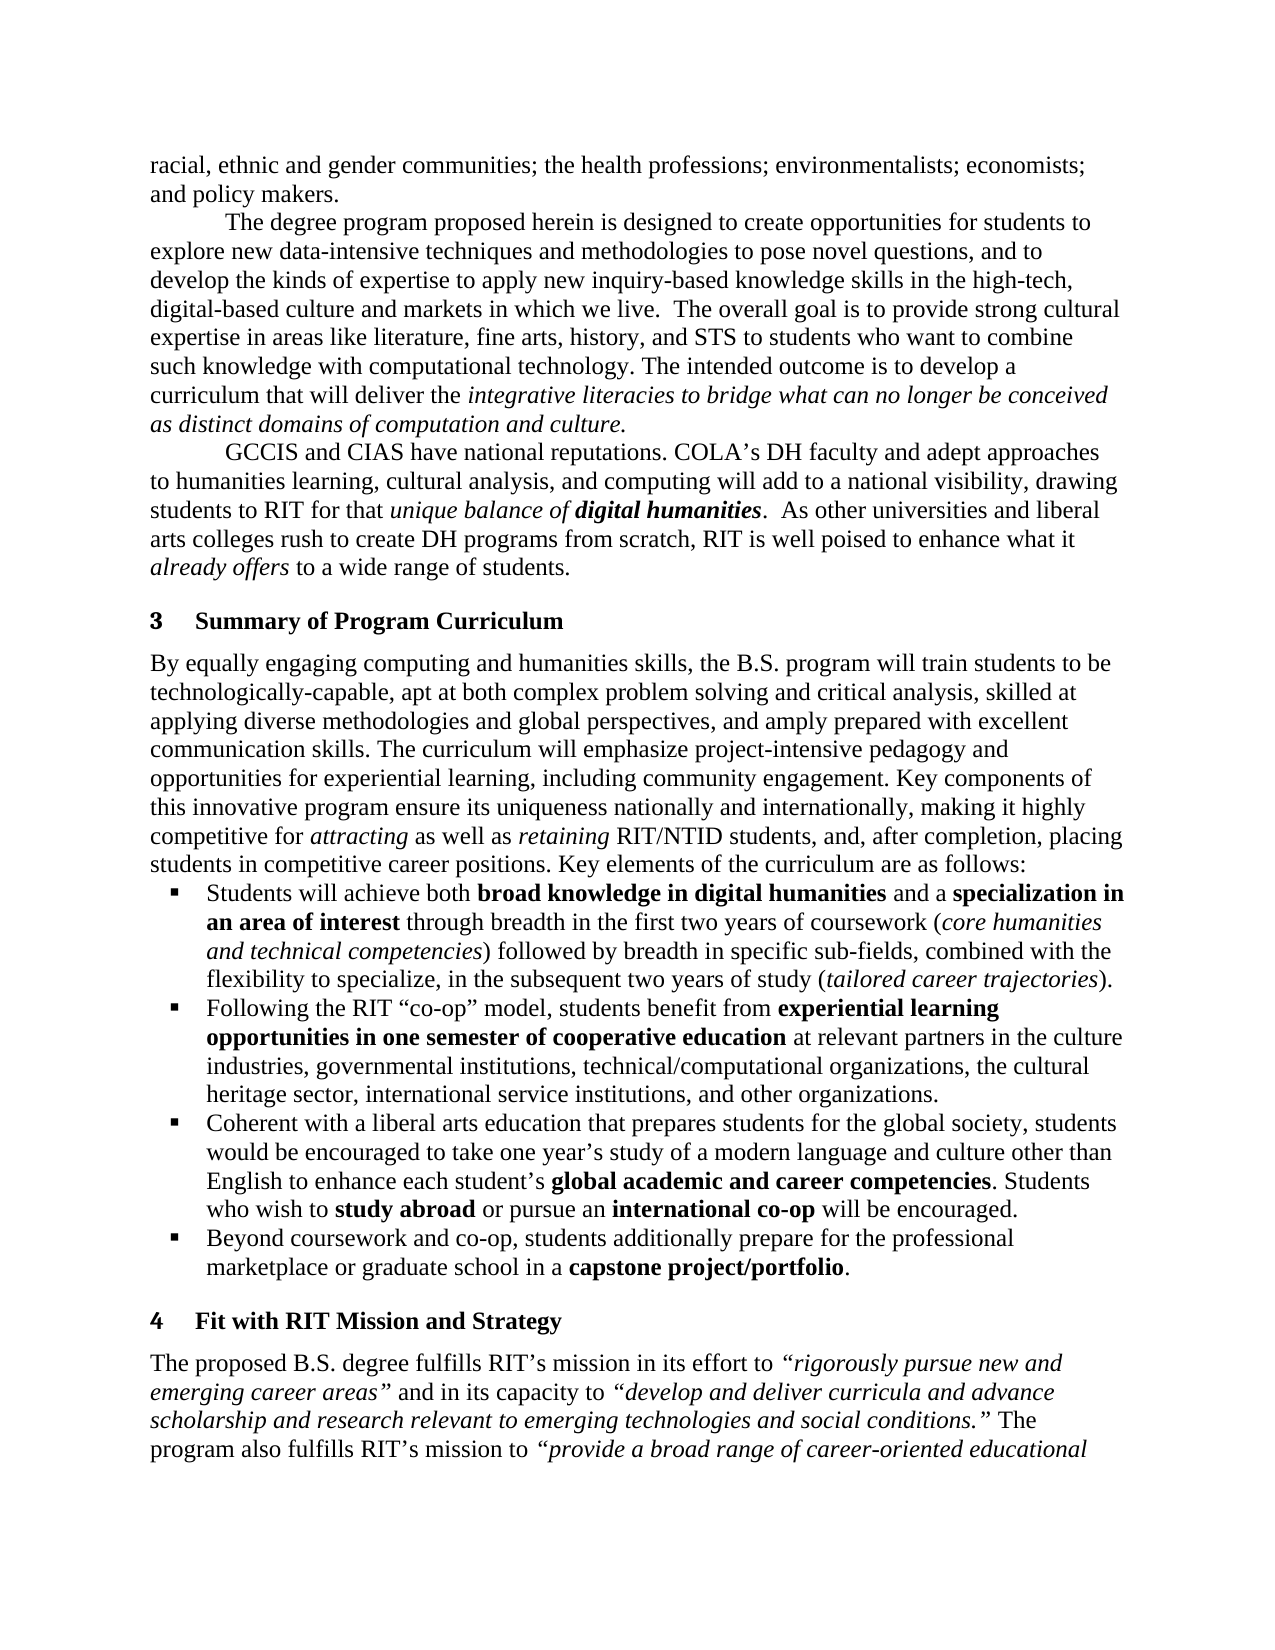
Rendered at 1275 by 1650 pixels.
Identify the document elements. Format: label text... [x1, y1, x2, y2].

list Coherent with a liberal arts education that prepares students for the global society, students would be encouraged to take one year’s study of a modern language and culture other than English to enhance each student’s global academic and career competencies. Students who wish to study abroad or pursue an international co-op will be encouraged. [169, 1108, 1125, 1223]
text GCCIS and CIAS have national reputations. COLA’s DH faculty and adept approaches to humanities learning, cultural analysis, and computing will add to a national visibility, drawing students to RIT for that unique balance of digital humanities. As other universities and liberal arts colleges rush to create DH programs from scratch, RIT is well poised to enhance what it already offers to a wide range of students. [150, 437, 1125, 581]
text The degree program proposed herein is designed to create opportunities for students to explore new data-intensive techniques and methodologies to pose novel questions, and to develop the kinds of expertise to apply new inquiry-based knowledge skills in the high-tech, digital-based culture and markets in which we live. The overall goal is to provide strong cultural expertise in areas like literature, fine arts, history, and STS to students who want to combine such knowledge with computational technology. The intended outcome is to develop a curriculum that will deliver the integrative literacies to bridge what can no longer be conceived as distinct domains of computation and culture. [150, 207, 1125, 437]
subtitle Fit with RIT Mission and Strategy [150, 1306, 1125, 1335]
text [150, 1348, 1125, 1463]
text By equally engaging computing and humanities skills, the B.S. program will train students to be technologically-capable, apt at both complex problem solving and critical analysis, skilled at applying diverse methodologies and global perspectives, and amply prepared with excellent communication skills. The curriculum will emphasize project-intensive pedagogy and opportunities for experiential learning, including community engagement. Key components of this innovative program ensure its uniqueness nationally and internationally, making it highly competitive for attracting as well as retaining RIT/NTID students, and, after completion, placing students in competitive career positions. Key elements of the curriculum are as follows: [150, 648, 1125, 878]
list Following the RIT “co-op” model, students benefit from experiential learning opportunities in one semester of cooperative education at relevant partners in the culture industries, governmental institutions, technical/computational organizations, the cultural heritage sector, international service institutions, and other organizations. [169, 993, 1125, 1108]
list Students will achieve both broad knowledge in digital humanities and a specialization in an area of interest through breadth in the first two years of coursework (core humanities and technical competencies) followed by breadth in specific sub-fields, combined with the flexibility to specialize, in the subsequent two years of study (tailored career trajectories). [169, 878, 1125, 993]
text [150, 150, 1125, 207]
list Beyond coursework and co-op, students additionally prepare for the professional marketplace or graduate school in a capstone project/portfolio. [169, 1223, 1125, 1281]
subtitle Summary of Program Curriculum [150, 606, 1125, 636]
